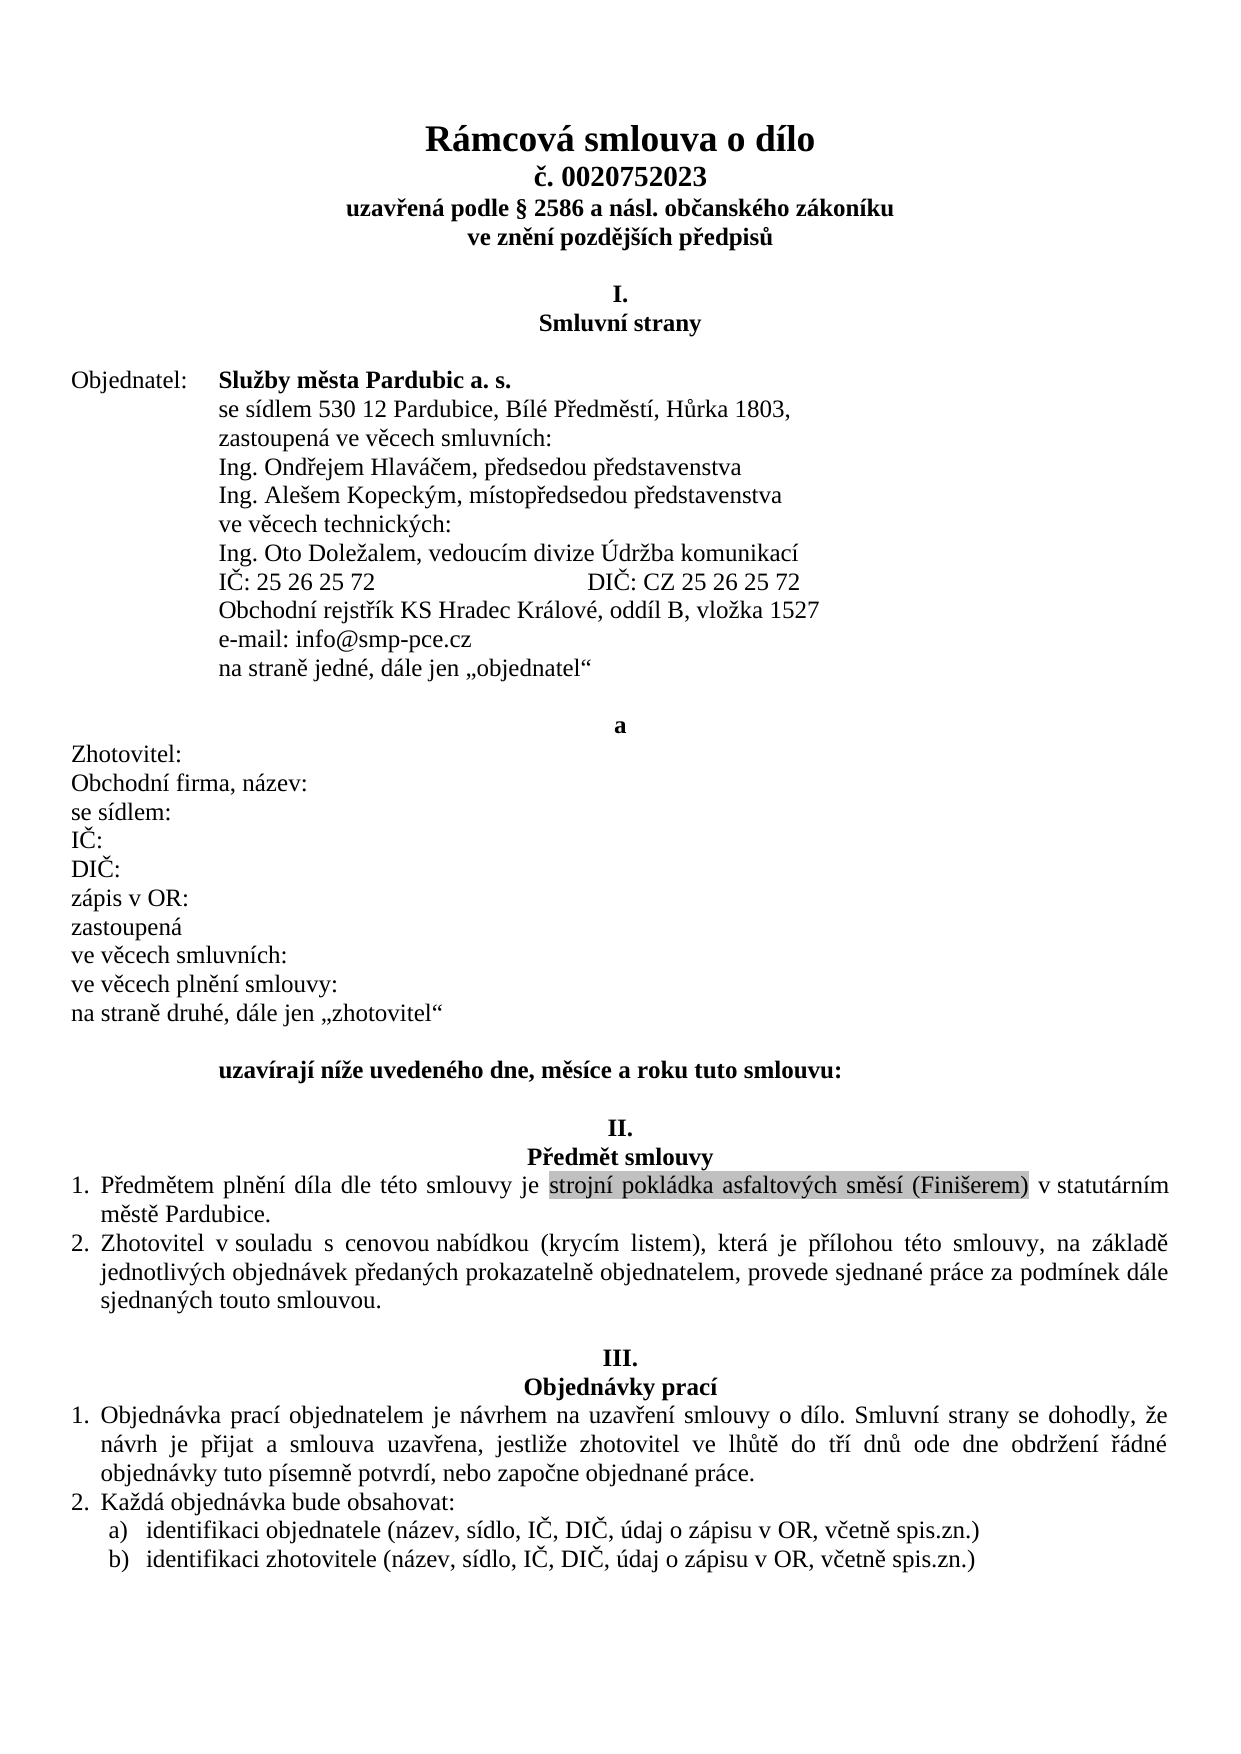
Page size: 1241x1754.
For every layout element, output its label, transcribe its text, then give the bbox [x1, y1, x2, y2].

text Ing. Ondřejem Hlaváčem, předsedou představenstva [71, 452, 1169, 481]
text 1. Předmětem plnění díla dle této smlouvy je strojní pokládka asfaltových směsí (Finišerem) v statutárním městě Pardubice. [71, 1171, 1169, 1228]
text Smluvní strany [71, 308, 1169, 337]
text Zhotovitel: [71, 739, 1169, 768]
text na straně jedné, dále jen „objednatel“ [71, 653, 1169, 682]
text III. [71, 1343, 1169, 1372]
text IČ: [71, 826, 1169, 854]
text ve věcech plnění smlouvy: [71, 969, 1169, 998]
text Objednatel: Služby města Pardubic a. s. [71, 366, 1169, 394]
text Předmět smlouvy [71, 1142, 1169, 1171]
list identifikaci zhotovitele (název, sídlo, IČ, DIČ, údaj o zápisu v OR, včetně spis.zn.) [108, 1544, 1169, 1573]
text e-mail: info@smp-pce.cz [71, 624, 1169, 653]
text zastoupená ve věcech smluvních: [71, 423, 1169, 452]
text ve věcech smluvních: [71, 941, 1169, 969]
text ve věcech technických: [71, 509, 1169, 538]
text na straně druhé, dále jen „zhotovitel“ [71, 998, 1169, 1027]
text IČ: 25 26 25 72 DIČ: CZ 25 26 25 72 [71, 567, 1169, 596]
text Objednávky prací [71, 1372, 1169, 1401]
text se sídlem 530 12 Pardubice, Bílé Předměstí, Hůrka 1803, [71, 394, 1169, 423]
list identifikaci objednatele (název, sídlo, IČ, DIČ, údaj o zápisu v OR, včetně spis.zn.) [108, 1516, 1169, 1544]
text Ing. Oto Doležalem, vedoucím divize Údržba komunikací [71, 538, 1169, 567]
text zastoupená [71, 912, 1169, 941]
text ve znění pozdějších předpisů [71, 222, 1169, 251]
text č. 0020752023 [71, 159, 1169, 193]
text Obchodní firma, název: [71, 768, 1169, 797]
text I. [71, 279, 1169, 308]
text se sídlem: [71, 797, 1169, 826]
text II. [71, 1113, 1169, 1142]
text uzavřená podle § 2586 a násl. občanského zákoníku [71, 193, 1169, 222]
title Rámcová smlouva o dílo [71, 116, 1169, 159]
text 1. Objednávka prací objednatelem je návrhem na uzavření smlouvy o dílo. Smluvní strany se dohodly, že návrh je přijat a smlouva uzavřena, jestliže zhotovitel ve lhůtě do tří dnů ode dne obdržení řádné objednávky tuto písemně potvrdí, nebo započne objednané práce. [71, 1401, 1169, 1487]
text Ing. Alešem Kopeckým, místopředsedou představenstva [144, 481, 1169, 509]
text DIČ: [71, 854, 1169, 883]
text uzavírají níže uvedeného dne, měsíce a roku tuto smlouvu: [71, 1056, 1169, 1084]
text 2. Zhotovitel v souladu s cenovou nabídkou (krycím listem), která je přílohou této smlouvy, na základě jednotlivých objednávek předaných prokazatelně objednatelem, provede sjednané práce za podmínek dále sjednaných touto smlouvou. [71, 1228, 1169, 1314]
text 2. Každá objednávka bude obsahovat: [71, 1487, 1169, 1516]
text a [71, 711, 1169, 739]
text zápis v OR: [71, 883, 1169, 912]
text Obchodní rejstřík KS Hradec Králové, oddíl B, vložka 1527 [71, 596, 1169, 624]
